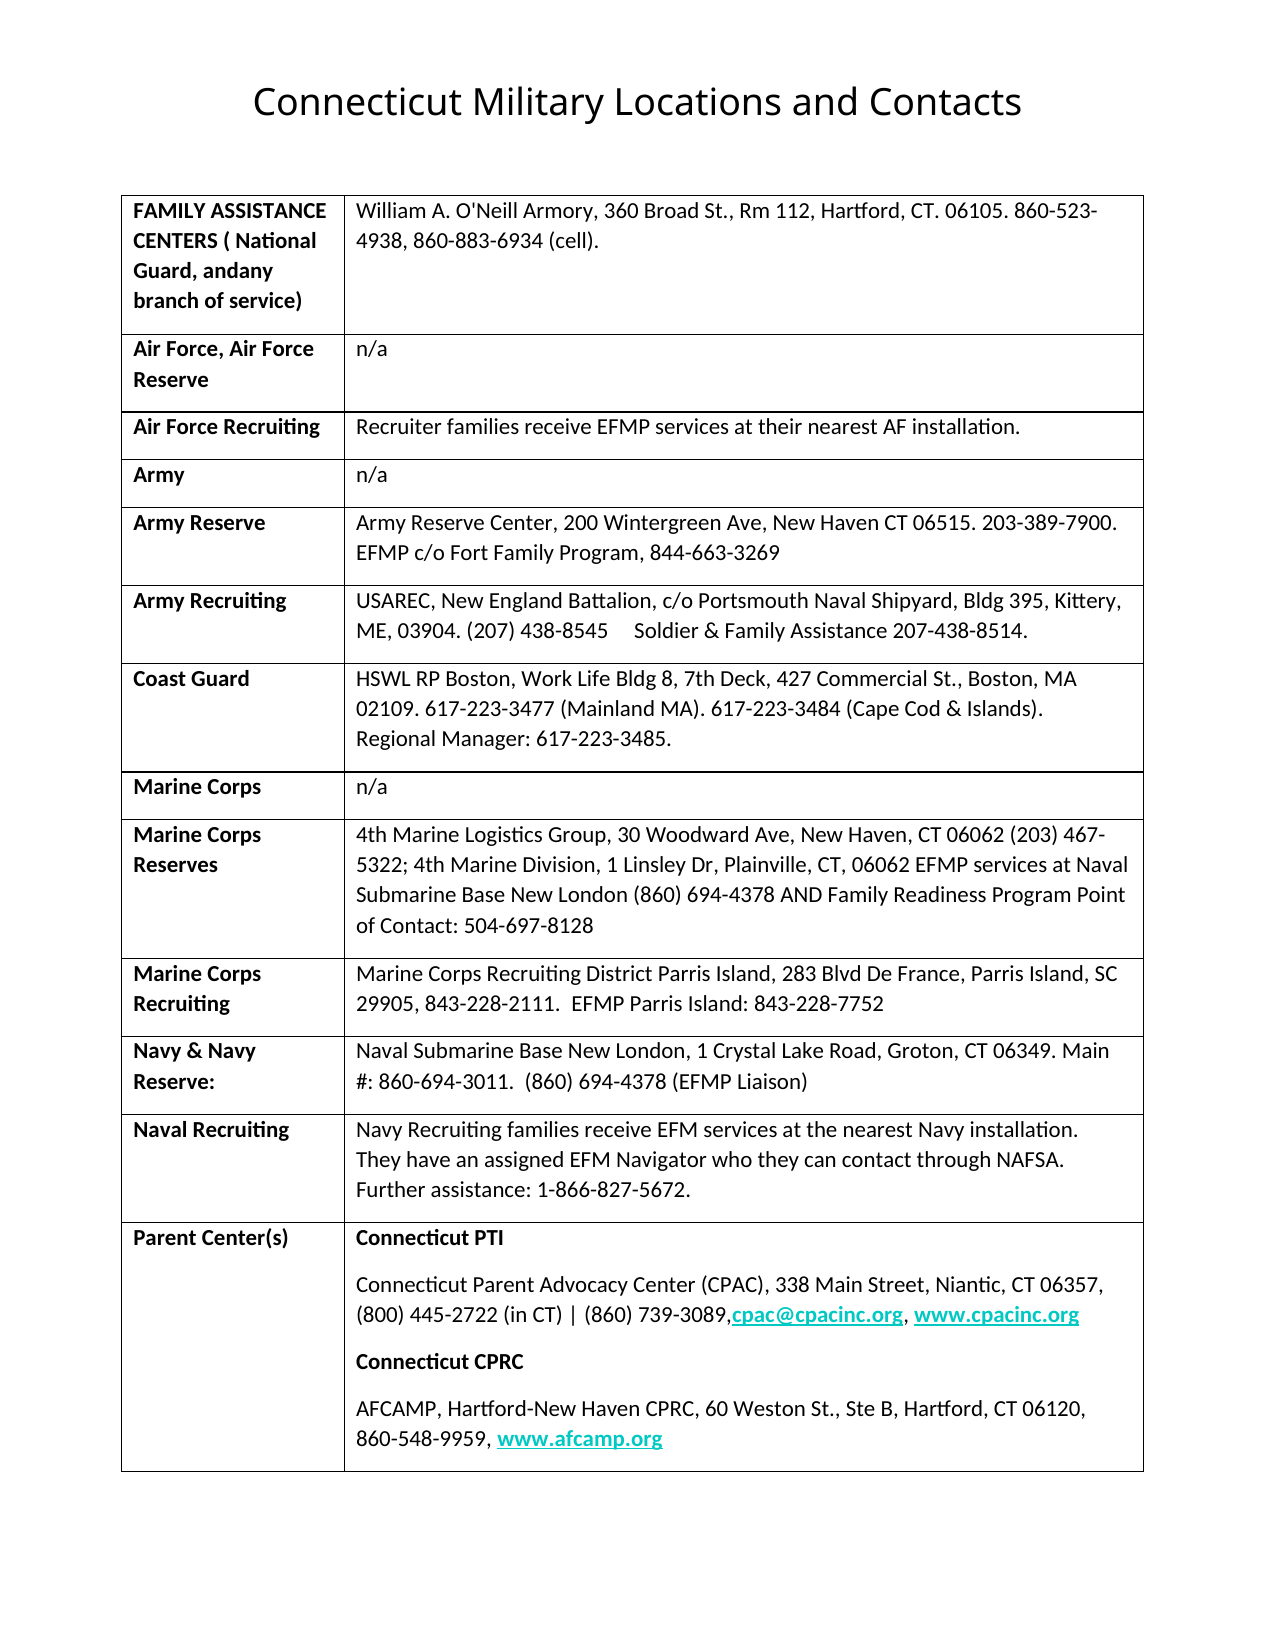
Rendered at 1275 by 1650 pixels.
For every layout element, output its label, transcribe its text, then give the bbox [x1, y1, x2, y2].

table_cell Army Recruiting [122, 586, 344, 663]
table_cell n/a [345, 335, 1143, 411]
table_cell HSWL RP Boston, Work Life Bldg 8, 7th Deck, 427 Commercial St., Boston, MA 02109. 617-223-3477 (Mainland MA). 617-223-3484 (Cape Cod & Islands). Regional Manager: 617-223-3485. [345, 664, 1143, 771]
table_cell n/a [345, 460, 1143, 507]
table_cell Naval Recruiting [122, 1115, 344, 1222]
table_cell Marine Corps Reserves [122, 820, 344, 958]
table_cell USAREC, New England Battalion, c/o Portsmouth Naval Shipyard, Bldg 395, Kittery, ME, 03904. (207) 438-8545 Soldier & Family Assistance 207-438-8514. [345, 586, 1143, 663]
table_header William A. O'Neill Armory, 360 Broad St., Rm 112, Hartford, CT. 06105. 860-523-4938, 860-883-6934 (cell). [345, 196, 1143, 333]
table_cell Army [122, 460, 344, 507]
table_cell Naval Submarine Base New London, 1 Crystal Lake Road, Groton, CT 06349. Main #: 860-694-3011. (860) 694-4378 (EFMP Liaison) [345, 1037, 1143, 1114]
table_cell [345, 1223, 1143, 1471]
table_cell Parent Center(s) [122, 1223, 344, 1471]
table_cell Navy Recruiting families receive EFM services at the nearest Navy installation. They have an assigned EFM Navigator who they can contact through NAFSA. Further assistance: 1-866-827-5672. [345, 1115, 1143, 1222]
table_cell Coast Guard [122, 664, 344, 771]
table_cell Recruiter families receive EFMP services at their nearest AF installation. [345, 413, 1143, 459]
table_header FAMILY ASSISTANCE CENTERS ( National Guard, andany branch of service) [122, 196, 344, 333]
table_cell Army Reserve Center, 200 Wintergreen Ave, New Haven CT 06515. 203-389-7900. EFMP c/o Fort Family Program, 844-663-3269 [345, 508, 1143, 585]
table_cell Marine Corps [122, 773, 344, 819]
table_cell n/a [345, 773, 1143, 819]
table_cell Army Reserve [122, 508, 344, 585]
table_cell Marine Corps Recruiting [122, 959, 344, 1036]
table_cell 4th Marine Logistics Group, 30 Woodward Ave, New Haven, CT 06062 (203) 467- 5322; 4th Marine Division, 1 Linsley Dr, Plainville, CT, 06062 EFMP services at Naval Submarine Base New London (860) 694-4378 AND Family Readiness Program Point of Contact: 504-697-8128 [345, 820, 1143, 958]
table_cell Air Force Recruiting [122, 413, 344, 459]
table_cell Marine Corps Recruiting District Parris Island, 283 Blvd De France, Parris Island, SC 29905, 843-228-2111. EFMP Parris Island: 843-228-7752 [345, 959, 1143, 1036]
table_cell Air Force, Air Force Reserve [122, 335, 344, 411]
table_cell Navy & Navy Reserve: [122, 1037, 344, 1114]
